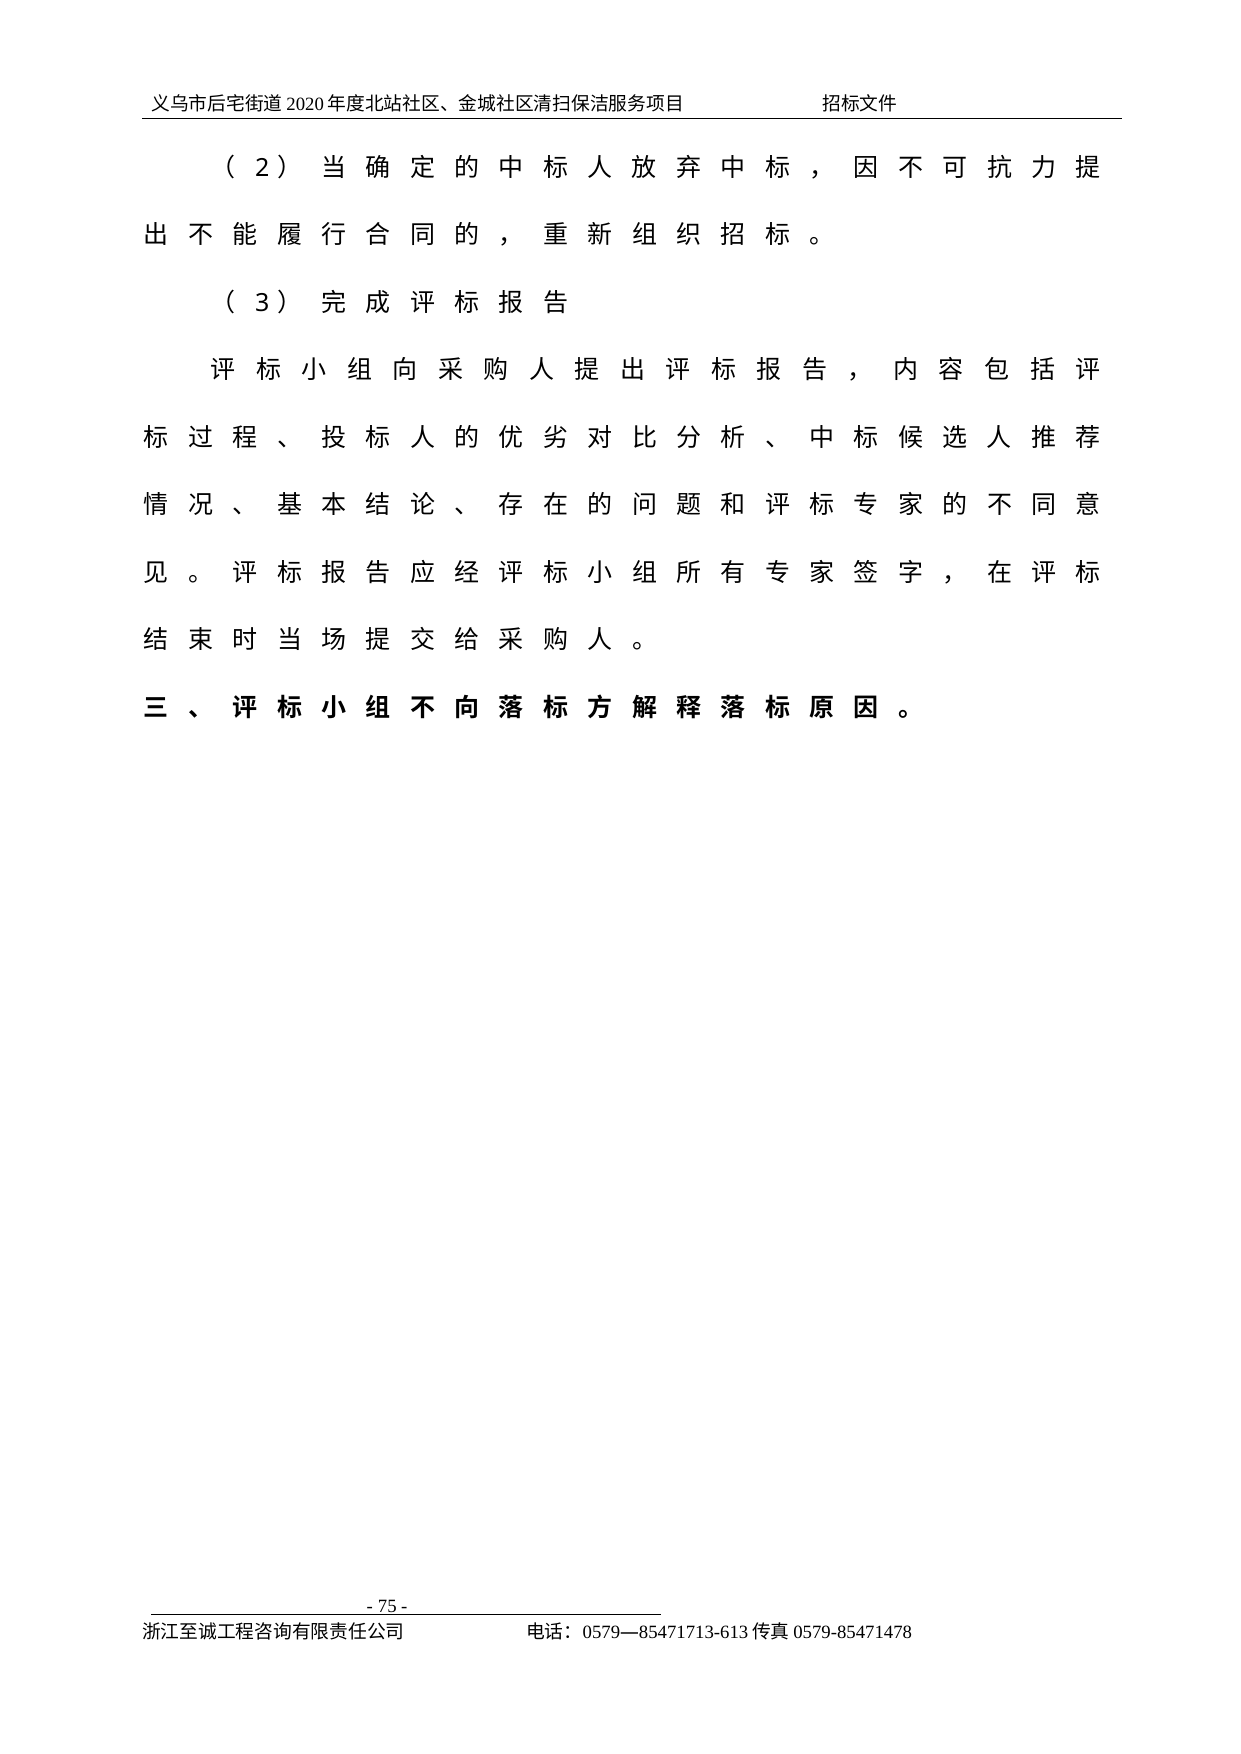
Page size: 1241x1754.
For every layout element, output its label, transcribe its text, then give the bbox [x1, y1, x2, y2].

text （3）完成评标报告 [144, 267, 1120, 334]
text 评标小组向采购人提出评标报告，内容包括评标过程、投标人的优劣对比分析、中标候选人推荐情况、基本结论、存在的问题和评标专家的不同意见。评标报告应经评标小组所有专家签字，在评标结束时当场提交给采购人。 [144, 334, 1120, 672]
text （2）当确定的中标人放弃中标，因不可抗力提出不能履行合同的，重新组织招标。 [144, 132, 1120, 267]
text 三、评标小组不向落标方解释落标原因。 [144, 672, 1120, 739]
